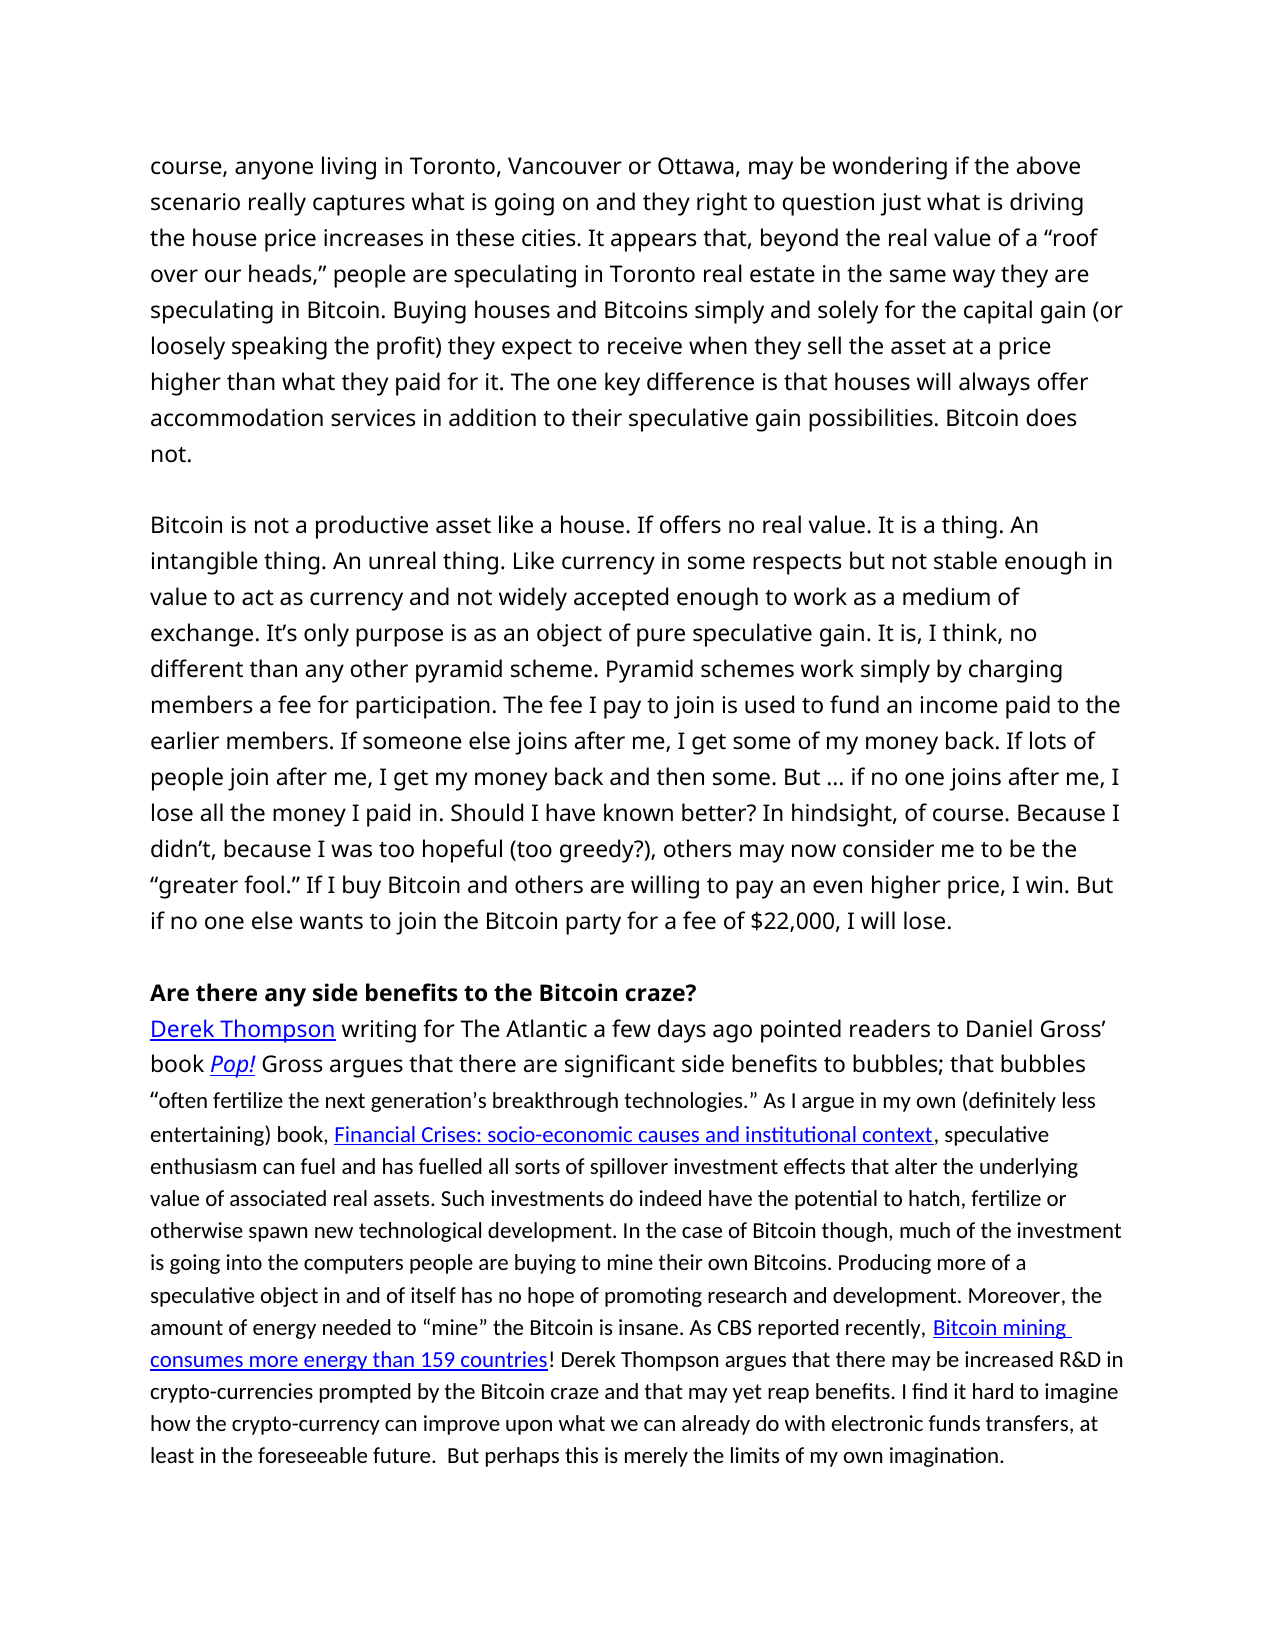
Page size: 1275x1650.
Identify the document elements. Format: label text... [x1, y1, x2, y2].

text Derek Thompson writing for The Atlantic a few days ago pointed readers to Daniel Gross’ book Pop! Gross argues that there are significant side benefits to bubbles; that bubbles “often fertilize the next generation’s breakthrough technologies.” As I argue in my own (definitely less entertaining) book, Financial Crises: socio-economic causes and institutional context, speculative enthusiasm can fuel and has fuelled all sorts of spillover investment effects that alter the underlying value of associated real assets. Such investments do indeed have the potential to hatch, fertilize or otherwise spawn new technological development. In the case of Bitcoin though, much of the investment is going into the computers people are buying to mine their own Bitcoins. Producing more of a speculative object in and of itself has no hope of promoting research and development. Moreover, the amount of energy needed to “mine” the Bitcoin is insane. As CBS reported recently, Bitcoin mining consumes more energy than 159 countries! Derek Thompson argues that there may be increased R&D in crypto-currencies prompted by the Bitcoin craze and that may yet reap benefits. I find it hard to imagine how the crypto-currency can improve upon what we can already do with electronic funds transfers, at least in the foreseeable future. But perhaps this is merely the limits of my own imagination. [150, 1012, 1125, 1470]
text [150, 150, 1125, 469]
text Bitcoin is not a productive asset like a house. If offers no real value. It is a thing. An intangible thing. An unreal thing. Like currency in some respects but not stable enough in value to act as currency and not widely accepted enough to work as a medium of exchange. It’s only purpose is as an object of pure speculative gain. It is, I think, no different than any other pyramid scheme. Pyramid schemes work simply by charging members a fee for participation. The fee I pay to join is used to fund an income paid to the earlier members. If someone else joins after me, I get some of my money back. If lots of people join after me, I get my money back and then some. But … if no one joins after me, I lose all the money I paid in. Should I have known better? In hindsight, of course. Because I didn’t, because I was too hopeful (too greedy?), others may now consider me to be the “greater fool.” If I buy Bitcoin and others are willing to pay an even higher price, I win. But if no one else wants to join the Bitcoin party for a fee of $22,000, I will lose. [150, 509, 1125, 936]
text Are there any side benefits to the Bitcoin craze? [150, 977, 1125, 1008]
